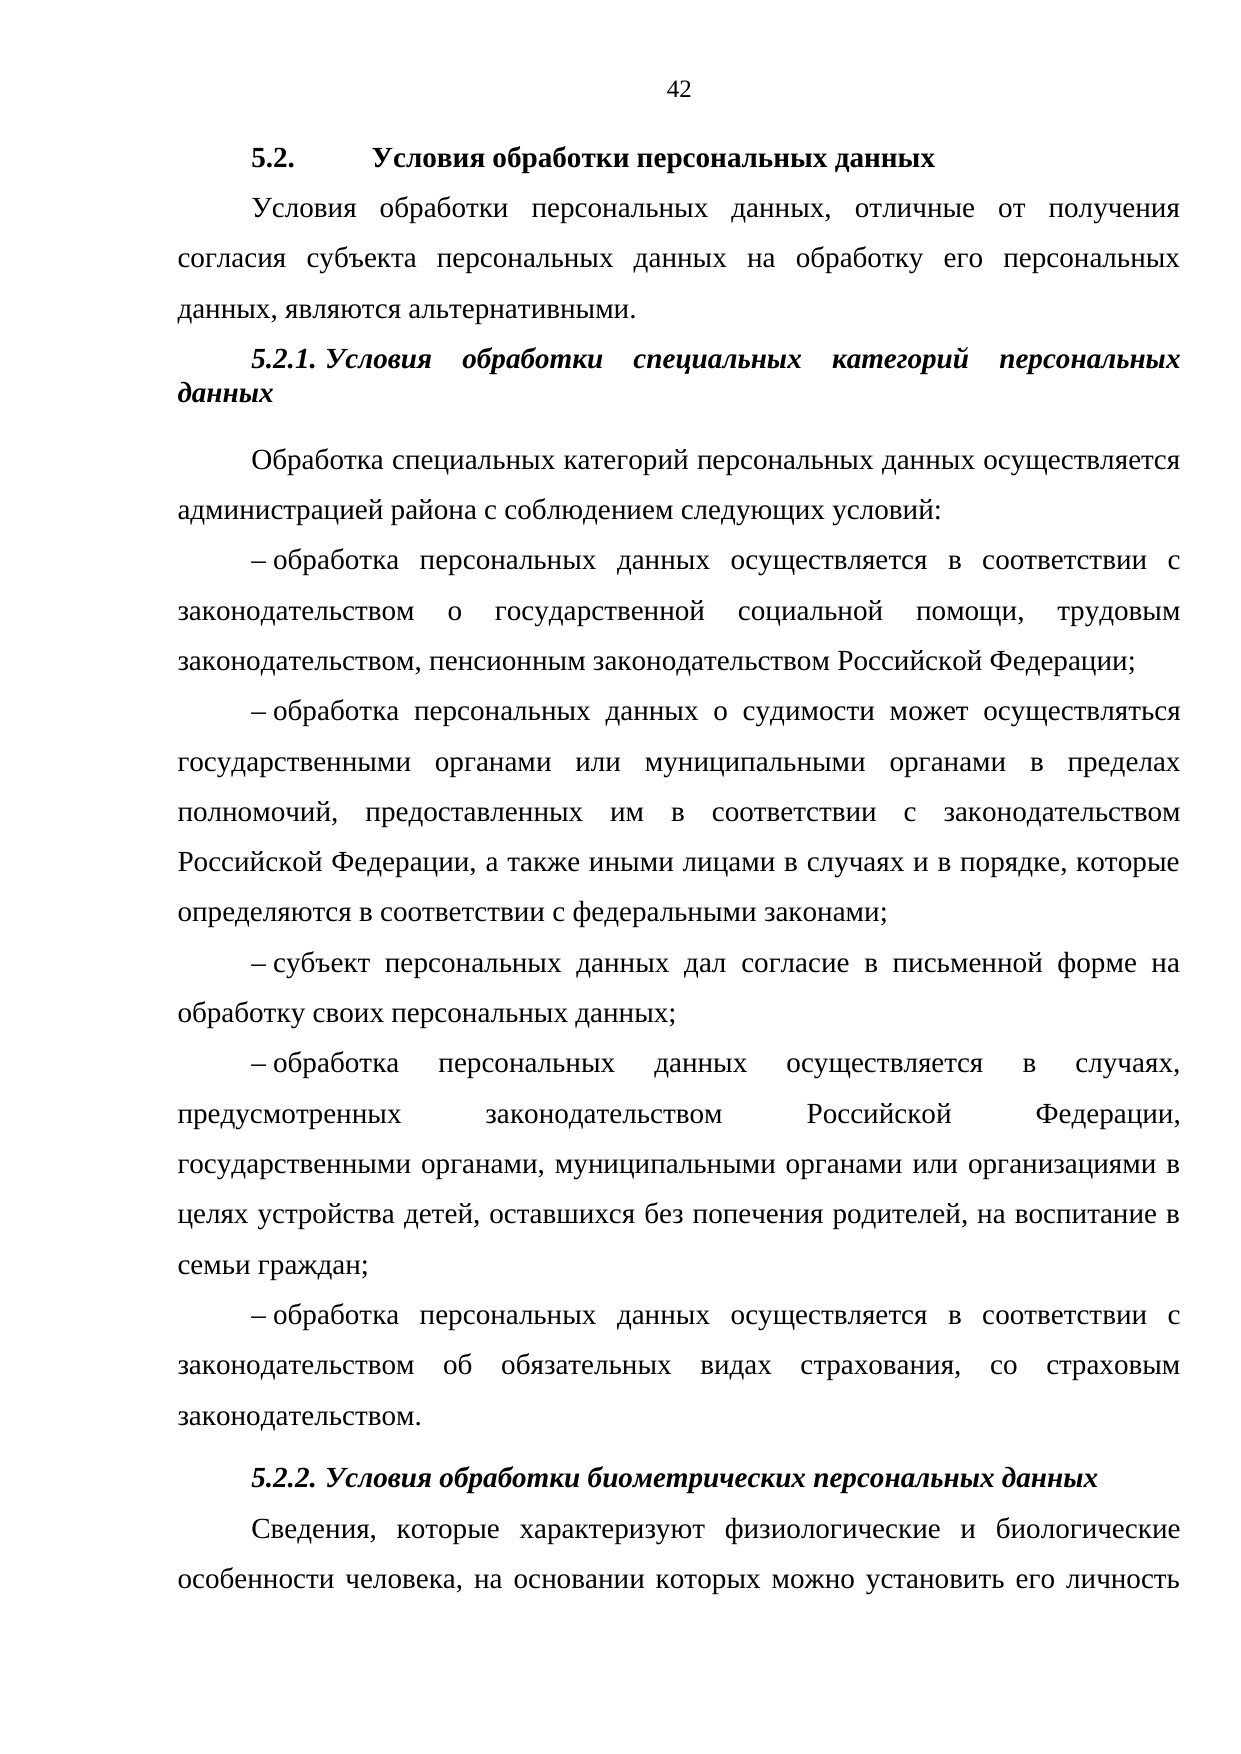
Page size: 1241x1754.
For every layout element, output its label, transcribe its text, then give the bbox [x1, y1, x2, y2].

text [177, 1511, 1181, 1595]
list субъект персональных данных дал согласие в письменной форме на обработку своих персональных данных; [177, 945, 1181, 1029]
list обработка персональных данных о судимости может осуществляться государственными органами или муниципальными органами в пределах полномочий, предоставленных им в соответствии с законодательством Российской Федерации, а также иными лицами в случаях и в порядке, которые определяются в соответствии с федеральными законами; [177, 693, 1181, 928]
text Обработка специальных категорий персональных данных осуществляется администрацией района с соблюдением следующих условий: [177, 442, 1181, 526]
list обработка персональных данных осуществляется в случаях, предусмотренных законодательством Российской Федерации, государственными органами, муниципальными органами или организациями в целях устройства детей, оставшихся без попечения родителей, на воспитание в семьи граждан; [177, 1046, 1181, 1280]
list Условия обработки персональных данных [251, 140, 1181, 173]
list обработка персональных данных осуществляется в соответствии с законодательством об обязательных видах страхования, со страховым законодательством. [177, 1297, 1181, 1431]
list Условия обработки биометрических персональных данных [177, 1461, 1181, 1494]
list обработка персональных данных осуществляется в соответствии с законодательством о государственной социальной помощи, трудовым законодательством, пенсионным законодательством Российской Федерации; [177, 542, 1181, 677]
list Условия обработки специальных категорий персональных данных [177, 341, 1181, 408]
text Условия обработки персональных данных, отличные от получения согласия субъекта персональных данных на обработку его персональных данных, являются альтернативными. [177, 190, 1181, 324]
